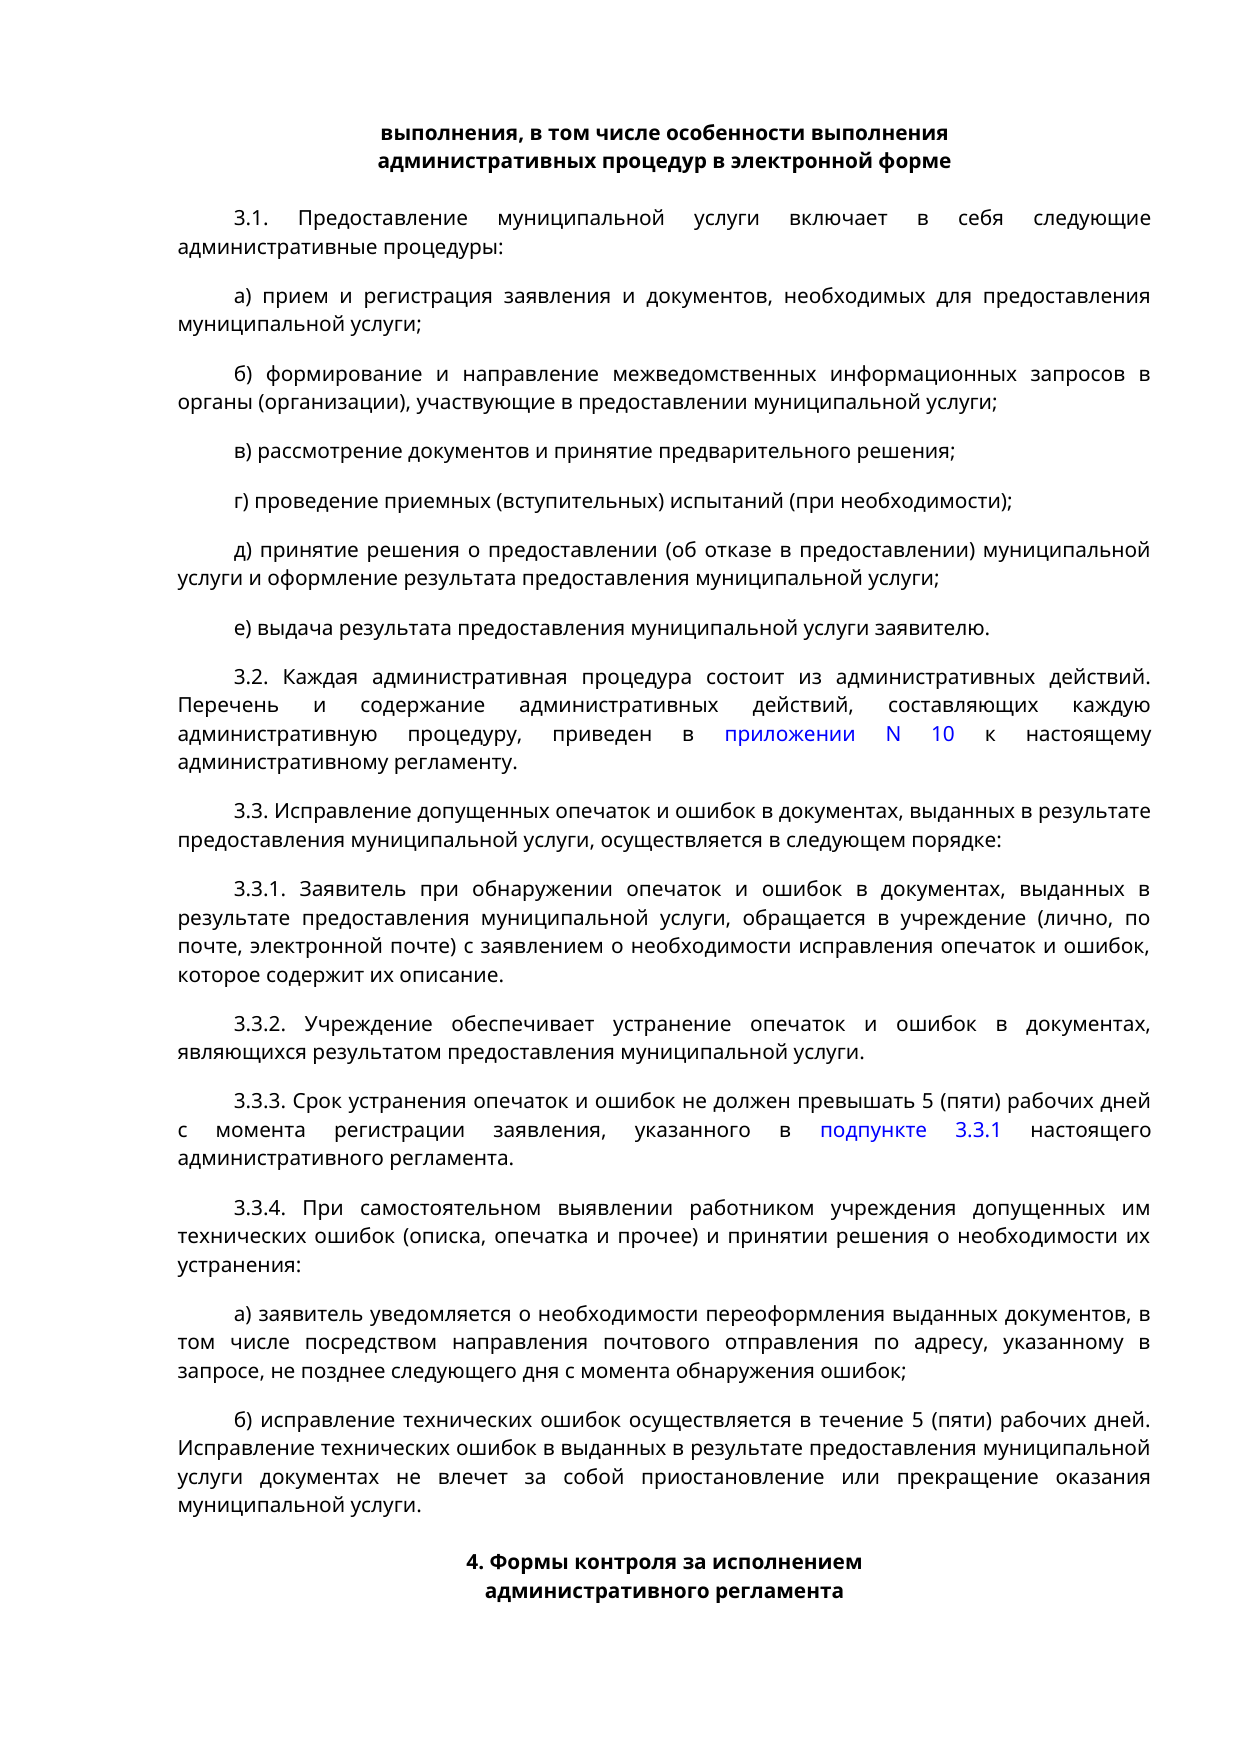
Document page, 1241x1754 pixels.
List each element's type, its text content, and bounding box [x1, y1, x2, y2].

text г) проведение приемных (вступительных) испытаний (при необходимости); [177, 486, 1152, 514]
text е) выдача результата предоставления муниципальной услуги заявителю. [177, 613, 1152, 641]
text 3.1. Предоставление муниципальной услуги включает в себя следующие административные процедуры: [177, 203, 1152, 260]
text 3.3.1. Заявитель при обнаружении опечаток и ошибок в документах, выданных в результате предоставления муниципальной услуги, обращается в учреждение (лично, по почте, электронной почте) с заявлением о необходимости исправления опечаток и ошибок, которое содержит их описание. [177, 874, 1152, 988]
text а) заявитель уведомляется о необходимости переоформления выданных документов, в том числе посредством направления почтового отправления по адресу, указанному в запросе, не позднее следующего дня с момента обнаружения ошибок; [177, 1299, 1152, 1384]
title административных процедур в электронной форме [177, 147, 1152, 175]
text 3.3.2. Учреждение обеспечивает устранение опечаток и ошибок в документах, являющихся результатом предоставления муниципальной услуги. [177, 1009, 1152, 1066]
title 4. Формы контроля за исполнением [177, 1547, 1152, 1576]
text 3.3.3. Срок устранения опечаток и ошибок не должен превышать 5 (пяти) рабочих дней с момента регистрации заявления, указанного в подпункте 3.3.1 настоящего административного регламента. [177, 1087, 1152, 1172]
text 3.2. Каждая административная процедура состоит из административных действий. Перечень и содержание административных действий, составляющих каждую административную процедуру, приведен в приложении N 10 к настоящему административному регламенту. [177, 662, 1152, 776]
text д) принятие решения о предоставлении (об отказе в предоставлении) муниципальной услуги и оформление результата предоставления муниципальной услуги; [177, 535, 1152, 592]
text 3.3.4. При самостоятельном выявлении работником учреждения допущенных им технических ошибок (описка, опечатка и прочее) и принятии решения о необходимости их устранения: [177, 1193, 1152, 1278]
text б) формирование и направление межведомственных информационных запросов в органы (организации), участвующие в предоставлении муниципальной услуги; [177, 359, 1152, 416]
text а) прием и регистрация заявления и документов, необходимых для предоставления муниципальной услуги; [177, 281, 1152, 338]
text 3.3. Исправление допущенных опечаток и ошибок в документах, выданных в результате предоставления муниципальной услуги, осуществляется в следующем порядке: [177, 797, 1152, 853]
title выполнения, в том числе особенности выполнения [177, 118, 1152, 147]
title административного регламента [177, 1576, 1152, 1604]
text в) рассмотрение документов и принятие предварительного решения; [177, 437, 1152, 465]
text б) исправление технических ошибок осуществляется в течение 5 (пяти) рабочих дней. Исправление технических ошибок в выданных в результате предоставления муниципальной услуги документах не влечет за собой приостановление или прекращение оказания муниципальной услуги. [177, 1405, 1152, 1519]
